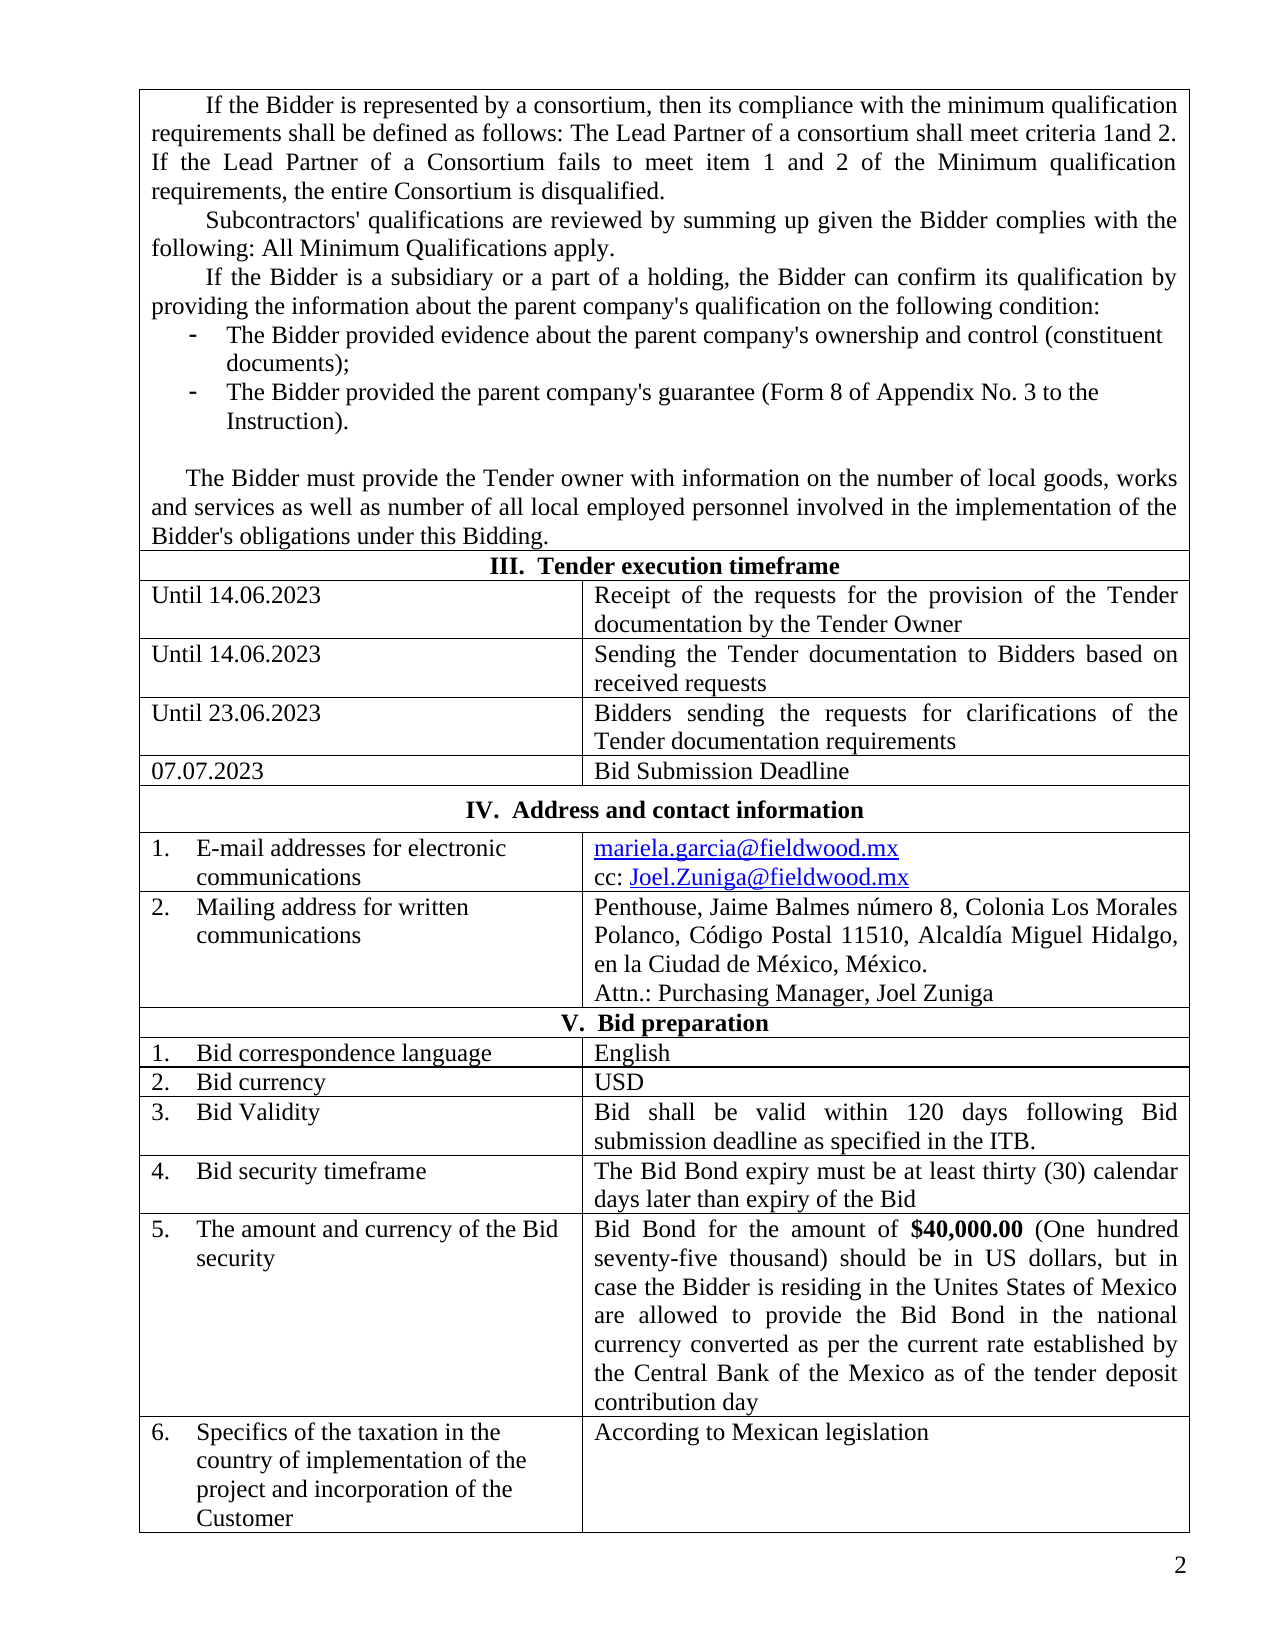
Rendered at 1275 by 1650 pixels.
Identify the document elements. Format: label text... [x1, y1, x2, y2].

table_cell Until 14.06.2023 [140, 639, 582, 697]
table_cell IV. Address and contact information [140, 786, 1189, 832]
table_cell Bidders sending the requests for clarifications of the Tender documentation requirements [583, 698, 1189, 755]
table_cell USD [583, 1068, 1189, 1096]
table_cell Bid correspondence language [140, 1038, 582, 1066]
table_cell The Bid Bond expiry must be at least thirty (30) calendar days later than expiry of the Bid [583, 1156, 1189, 1213]
table_cell Mailing address for written communications [140, 892, 582, 1007]
table_cell Bid security timeframe [140, 1156, 582, 1213]
table_cell Until 23.06.2023 [140, 698, 582, 755]
table_cell E-mail addresses for electronic communications [140, 833, 582, 891]
table_cell III. Tender execution timeframe [140, 551, 1189, 579]
table_cell Bid shall be valid within 120 days following Bid submission deadline as specified in the ITB. [583, 1097, 1189, 1155]
table_cell Receipt of the requests for the provision of the Tender documentation by the Tender Owner [583, 581, 1189, 638]
table_cell V. Bid preparation [140, 1008, 1189, 1037]
table_cell Bid Validity [140, 1097, 582, 1155]
table_cell According to Mexican legislation [583, 1417, 1189, 1532]
table_cell If the Bidder is represented by a consortium, then its compliance with the minimum qualification requirements shall be defined as follows: The Lead Partner of a consortium shall meet criteria 1and 2. If the Lead Partner of a Consortium fails to meet item 1 and 2 of the Minimum qualification requirements, the entire Consortium is disqualified. Subcontractors' qualifications are reviewed by summing up given the Bidder complies with the following: All Minimum Qualifications apply. If the Bidder is a subsidiary or a part of a holding, the Bidder can confirm its qualification by providing the information about the parent company's qualification on the following condition: The Bidder provided evidence about the parent company's ownership and control (constituent documents); The Bidder provided the parent company's guarantee (Form 8 of Appendix No. 3 to the Instruction). The Bidder must provide the Tender owner with information on the number of local goods, works and services as well as number of all local employed personnel involved in the implementation of the Bidder's obligations under this Bidding. [140, 90, 1189, 550]
table_cell Bid Submission Deadline [583, 756, 1189, 785]
table_cell 07.07.2023 [140, 756, 582, 785]
table_cell Penthouse, Jaime Balmes número 8, Colonia Los Morales Polanco, Código Postal 11510, Alcaldía Miguel Hidalgo, en la Ciudad de México, México. Attn.: Purchasing Manager, Joel Zuniga [583, 892, 1189, 1007]
table_cell English [583, 1038, 1189, 1066]
table_cell The amount and currency of the Bid security [140, 1214, 582, 1416]
table_cell Until 14.06.2023 [140, 581, 582, 638]
table_cell Specifics of the taxation in the country of implementation of the project and incorporation of the Customer [140, 1417, 582, 1532]
table_cell mariela.garcia@fieldwood.mx cc: Joel.Zuniga@fieldwood.mx [583, 833, 1189, 891]
table_cell Sending the Tender documentation to Bidders based on received requests [583, 639, 1189, 697]
table_cell Bid Bond for the amount of $40,000.00 (One hundred seventy-five thousand) should be in US dollars, but in case the Bidder is residing in the Unites States of Mexico are allowed to provide the Bid Bond in the national currency converted as per the current rate established by the Central Bank of the Mexico as of the tender deposit contribution day [583, 1214, 1189, 1416]
table_cell Bid currency [140, 1068, 582, 1096]
